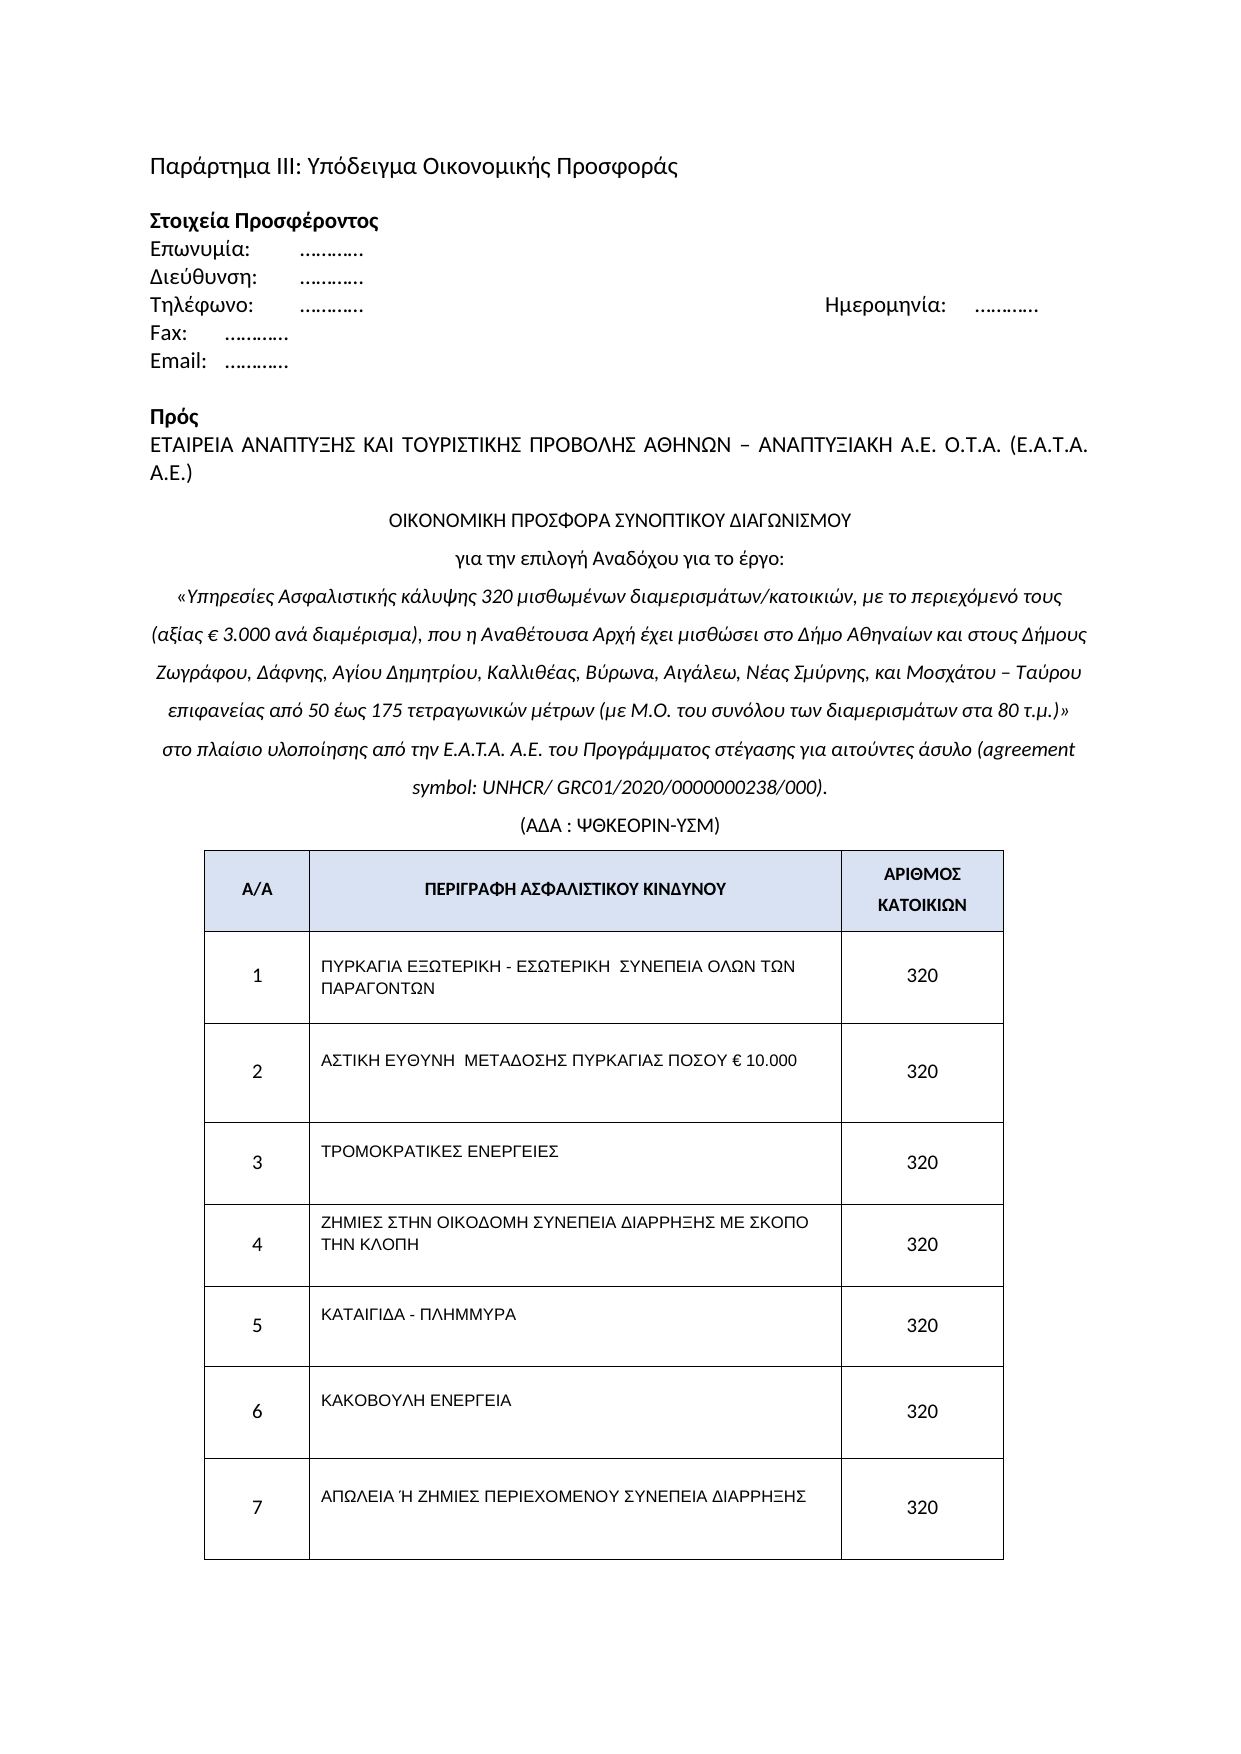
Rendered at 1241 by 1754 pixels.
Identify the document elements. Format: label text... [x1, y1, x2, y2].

text (ΑΔΑ : ΨΘΚΕΟΡΙΝ-ΥΣΜ) [150, 812, 1090, 837]
table_cell 7 [205, 1459, 309, 1559]
text Επωνυμία: ………… [150, 234, 1090, 262]
table_cell ΖΗΜΙΕΣ ΣΤΗΝ ΟΙΚΟΔΟΜΗ ΣΥΝΕΠΕΙΑ ΔΙΑΡΡΗΞΗΣ ΜΕ ΣΚΟΠΟ ΤΗΝ ΚΛΟΠΗ [310, 1205, 841, 1286]
text Παράρτημα III: Υπόδειγμα Οικονομικής Προσφοράς [150, 150, 1090, 181]
table_cell 1 [205, 932, 309, 1023]
table_cell 320 [842, 1024, 1003, 1122]
text Πρός [150, 402, 1090, 430]
table_cell ΚΑΤΑΙΓΙΔΑ - ΠΛΗΜΜΥΡΑ [310, 1287, 841, 1366]
table_cell 4 [205, 1205, 309, 1286]
table_cell 5 [205, 1287, 309, 1366]
table_cell 320 [842, 1123, 1003, 1204]
text «Υπηρεσίες Ασφαλιστικής κάλυψης 320 μισθωμένων διαμερισμάτων/κατοικιών, με το περιεχόμενό τους (αξίας € 3.000 ανά διαμέρισμα), που η Αναθέτουσα Αρχή έχει μισθώσει στο Δήμο Αθηναίων και στους Δήμους Ζωγράφου, Δάφνης, Αγίου Δημητρίου, Καλλιθέας, Βύρωνα, Αιγάλεω, Νέας Σμύρνης, και Μοσχάτου – Ταύρου επιφανείας από 50 έως 175 τετραγωνικών μέτρων (με Μ.Ο. του συνόλου των διαμερισμάτων στα 80 τ.μ.)» στο πλαίσιο υλοποίησης από την Ε.Α.Τ.Α. Α.Ε. του Προγράμματος στέγασης για αιτούντες άσυλο (agreement symbol: UNHCR/ GRC01/2020/0000000238/000). [150, 583, 1090, 799]
table_header ΠΕΡΙΓΡΑΦΗ ΑΣΦΑΛΙΣΤΙΚΟΥ ΚΙΝΔΥΝΟΥ [310, 851, 841, 931]
table_header Α/Α [205, 851, 309, 931]
table_cell ΤΡΟΜΟΚΡΑΤΙΚΕΣ ΕΝΕΡΓΕΙΕΣ [310, 1123, 841, 1204]
table_cell 320 [842, 1367, 1003, 1458]
table_cell 320 [842, 1287, 1003, 1366]
text για την επιλογή Αναδόχου για το έργο: [150, 545, 1090, 571]
text Fax: ………… [150, 318, 1090, 346]
table_cell 320 [842, 1459, 1003, 1559]
table_cell ΑΣΤΙΚΗ ΕΥΘΥΝΗ ΜΕΤΑΔΟΣΗΣ ΠΥΡΚΑΓΙΑΣ ΠΟΣΟΥ € 10.000 [310, 1024, 841, 1122]
text Email: ………… [150, 346, 1090, 374]
table_cell 320 [842, 1205, 1003, 1286]
text Στοιχεία Προσφέροντος [150, 206, 1090, 234]
text Διεύθυνση: ………… [150, 262, 1090, 290]
table_cell 320 [842, 932, 1003, 1023]
text ΟΙΚΟΝΟΜΙΚΗ ΠΡΟΣΦΟΡΑ ΣΥΝΟΠΤΙΚΟΥ ΔΙΑΓΩΝΙΣΜΟΥ [150, 507, 1090, 532]
text Τηλέφωνο: ………… Ημερομηνία: ………… [150, 290, 1090, 318]
text ΕΤΑΙΡΕΙΑ ΑΝΑΠΤΥΞΗΣ ΚΑΙ ΤΟΥΡΙΣΤΙΚΗΣ ΠΡΟΒΟΛΗΣ ΑΘΗΝΩΝ – ΑΝΑΠΤΥΞΙΑΚΗ Α.Ε. Ο.Τ.Α. (Ε.Α.Τ.Α. Α.Ε.) [150, 430, 1090, 486]
table_cell 2 [205, 1024, 309, 1122]
table_cell 3 [205, 1123, 309, 1204]
table_cell 6 [205, 1367, 309, 1458]
table_cell ΑΠΩΛΕΙΑ Ή ΖΗΜΙΕΣ ΠΕΡΙΕΧΟΜΕΝΟΥ ΣΥΝΕΠΕΙΑ ΔΙΑΡΡΗΞΗΣ [310, 1459, 841, 1559]
table_header ΑΡΙΘΜΟΣ ΚΑΤΟΙΚΙΩΝ [842, 851, 1003, 931]
table_cell ΠΥΡΚΑΓΙΑ ΕΞΩΤΕΡΙΚΗ - ΕΣΩΤΕΡΙΚΗ ΣΥΝΕΠΕΙΑ ΟΛΩΝ ΤΩΝ ΠΑΡΑΓΟΝΤΩΝ [310, 932, 841, 1023]
table_cell ΚΑΚΟΒΟΥΛΗ ΕΝΕΡΓΕΙΑ [310, 1367, 841, 1458]
